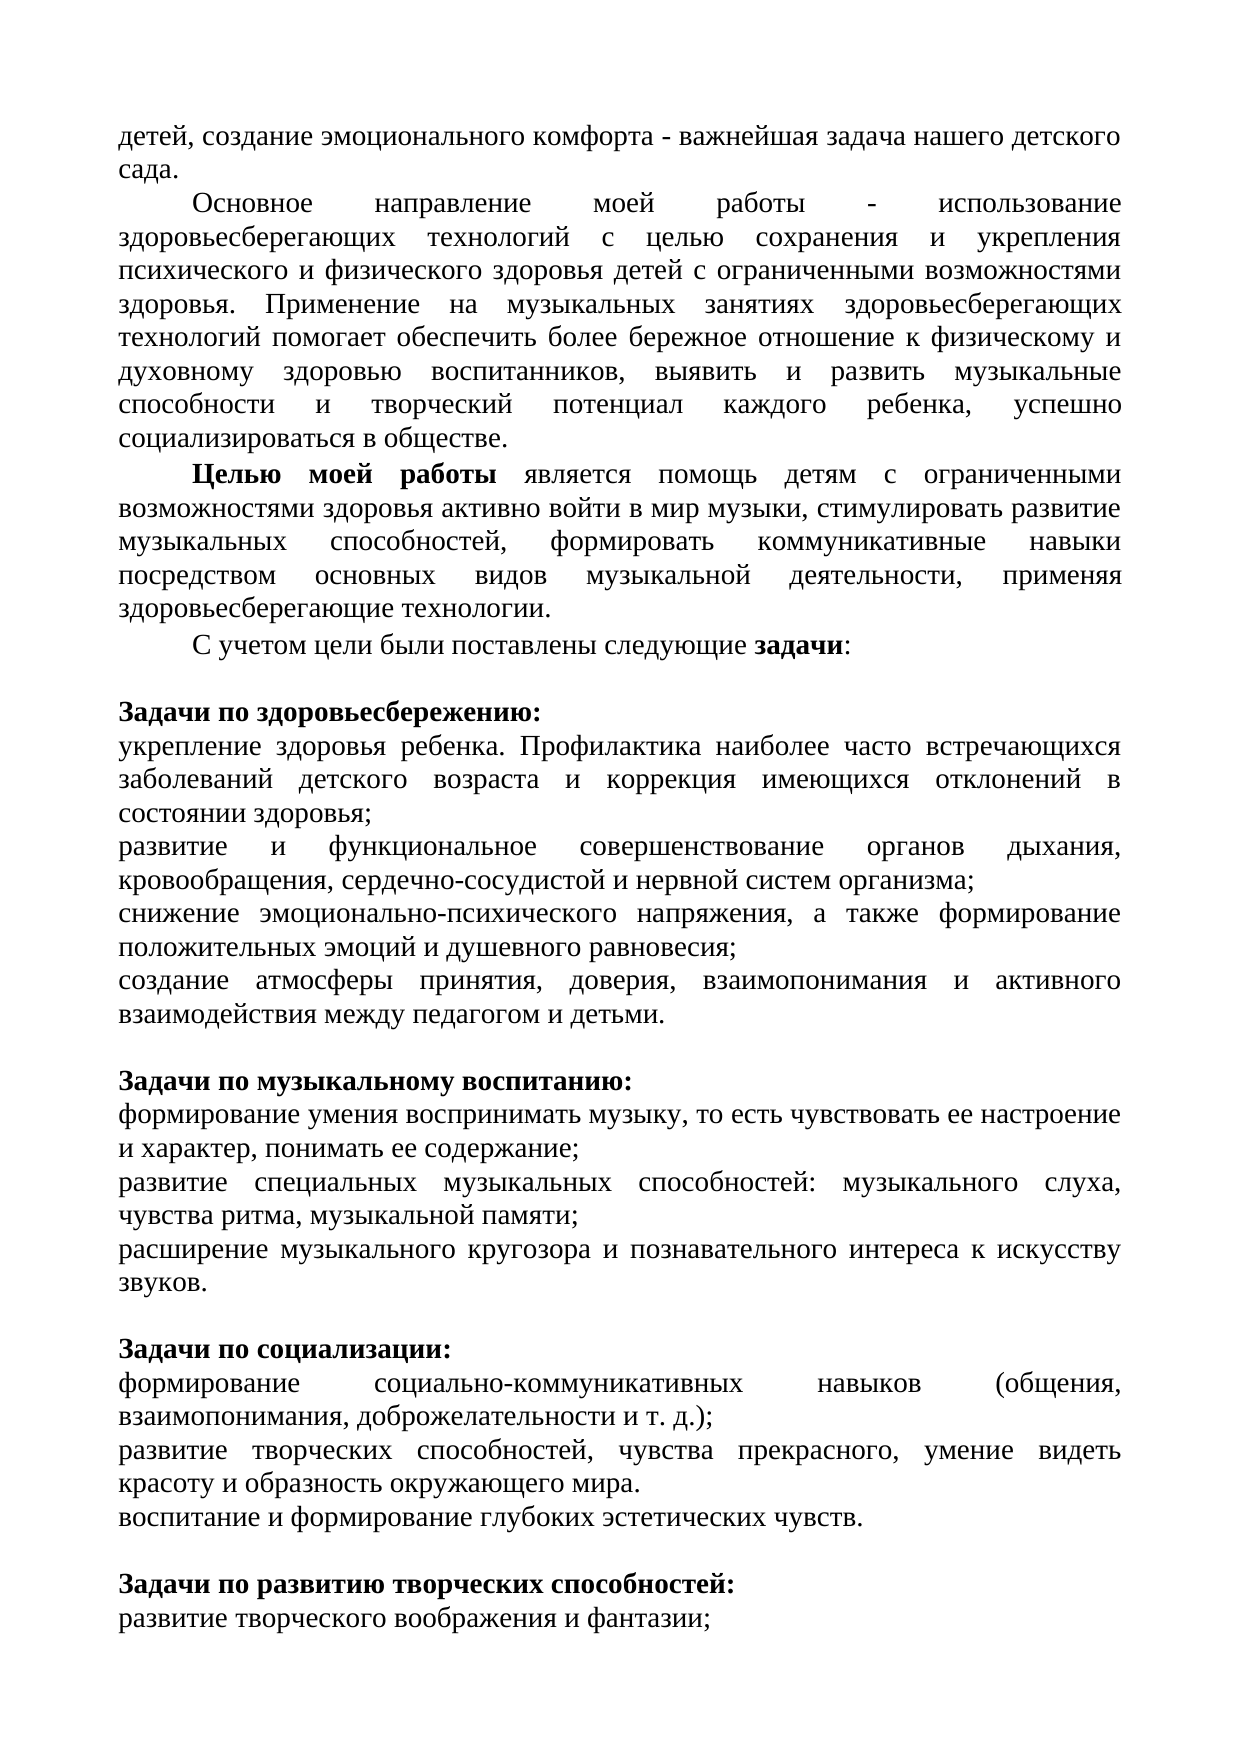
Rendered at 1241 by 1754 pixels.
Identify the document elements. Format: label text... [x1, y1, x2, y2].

text Основное направление моей работы - использование здоровьесберегающих технологий с целью сохранения и укрепления психического и физического здоровья детей с ограниченными возможностями здоровья. Применение на музыкальных занятиях здоровьесберегающих технологий помогает обеспечить более бережное отношение к физическому и духовному здоровью воспитанников, выявить и развить музыкальные способности и творческий потенциал каждого ребенка, успешно социализироваться в обществе. [118, 185, 1122, 453]
text развитие творческих способностей, чувства прекрасного, умение видеть красоту и образность окружающего мира. [118, 1432, 1122, 1499]
text Целью моей работы является помощь детям с ограниченными возможностями здоровья активно войти в мир музыки, стимулировать развитие музыкальных способностей, формировать коммуникативные навыки посредством основных видов музыкальной деятельности, применяя здоровьесберегающие технологии. [118, 456, 1122, 624]
text снижение эмоционально-психического напряжения, а также формирование положительных эмоций и душевного равновесия; [118, 895, 1122, 962]
text развитие и функциональное совершенствование органов дыхания, кровообращения, сердечно-сосудистой и нервной систем организма; [118, 828, 1122, 895]
text С учетом цели были поставлены следующие задачи: [118, 627, 1122, 661]
text развитие творческого воображения и фантазии; [118, 1600, 1122, 1633]
text расширение музыкального кругозора и познавательного интереса к искусству звуков. [118, 1231, 1122, 1298]
text Задачи по музыкальному воспитанию: [118, 1063, 1122, 1097]
text Задачи по здоровьесбережению: [118, 694, 1122, 728]
text Задачи по развитию творческих способностей: [118, 1566, 1122, 1600]
text формирование умения воспринимать музыку, то есть чувствовать ее настроение и характер, понимать ее содержание; [118, 1097, 1122, 1164]
text воспитание и формирование глубоких эстетических чувств. [118, 1499, 1122, 1533]
text Задачи по социализации: [118, 1331, 1122, 1365]
text развитие специальных музыкальных способностей: музыкального слуха, чувства ритма, музыкальной памяти; [118, 1164, 1122, 1231]
text укрепление здоровья ребенка. Профилактика наиболее часто встречающихся заболеваний детского возраста и коррекция имеющихся отклонений в состоянии здоровья; [118, 728, 1122, 828]
text создание атмосферы принятия, доверия, взаимопонимания и активного взаимодействия между педагогом и детьми. [118, 962, 1122, 1029]
text формирование социально-коммуникативных навыков (общения, взаимопонимания, доброжелательности и т. д.); [118, 1365, 1122, 1432]
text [118, 118, 1122, 185]
